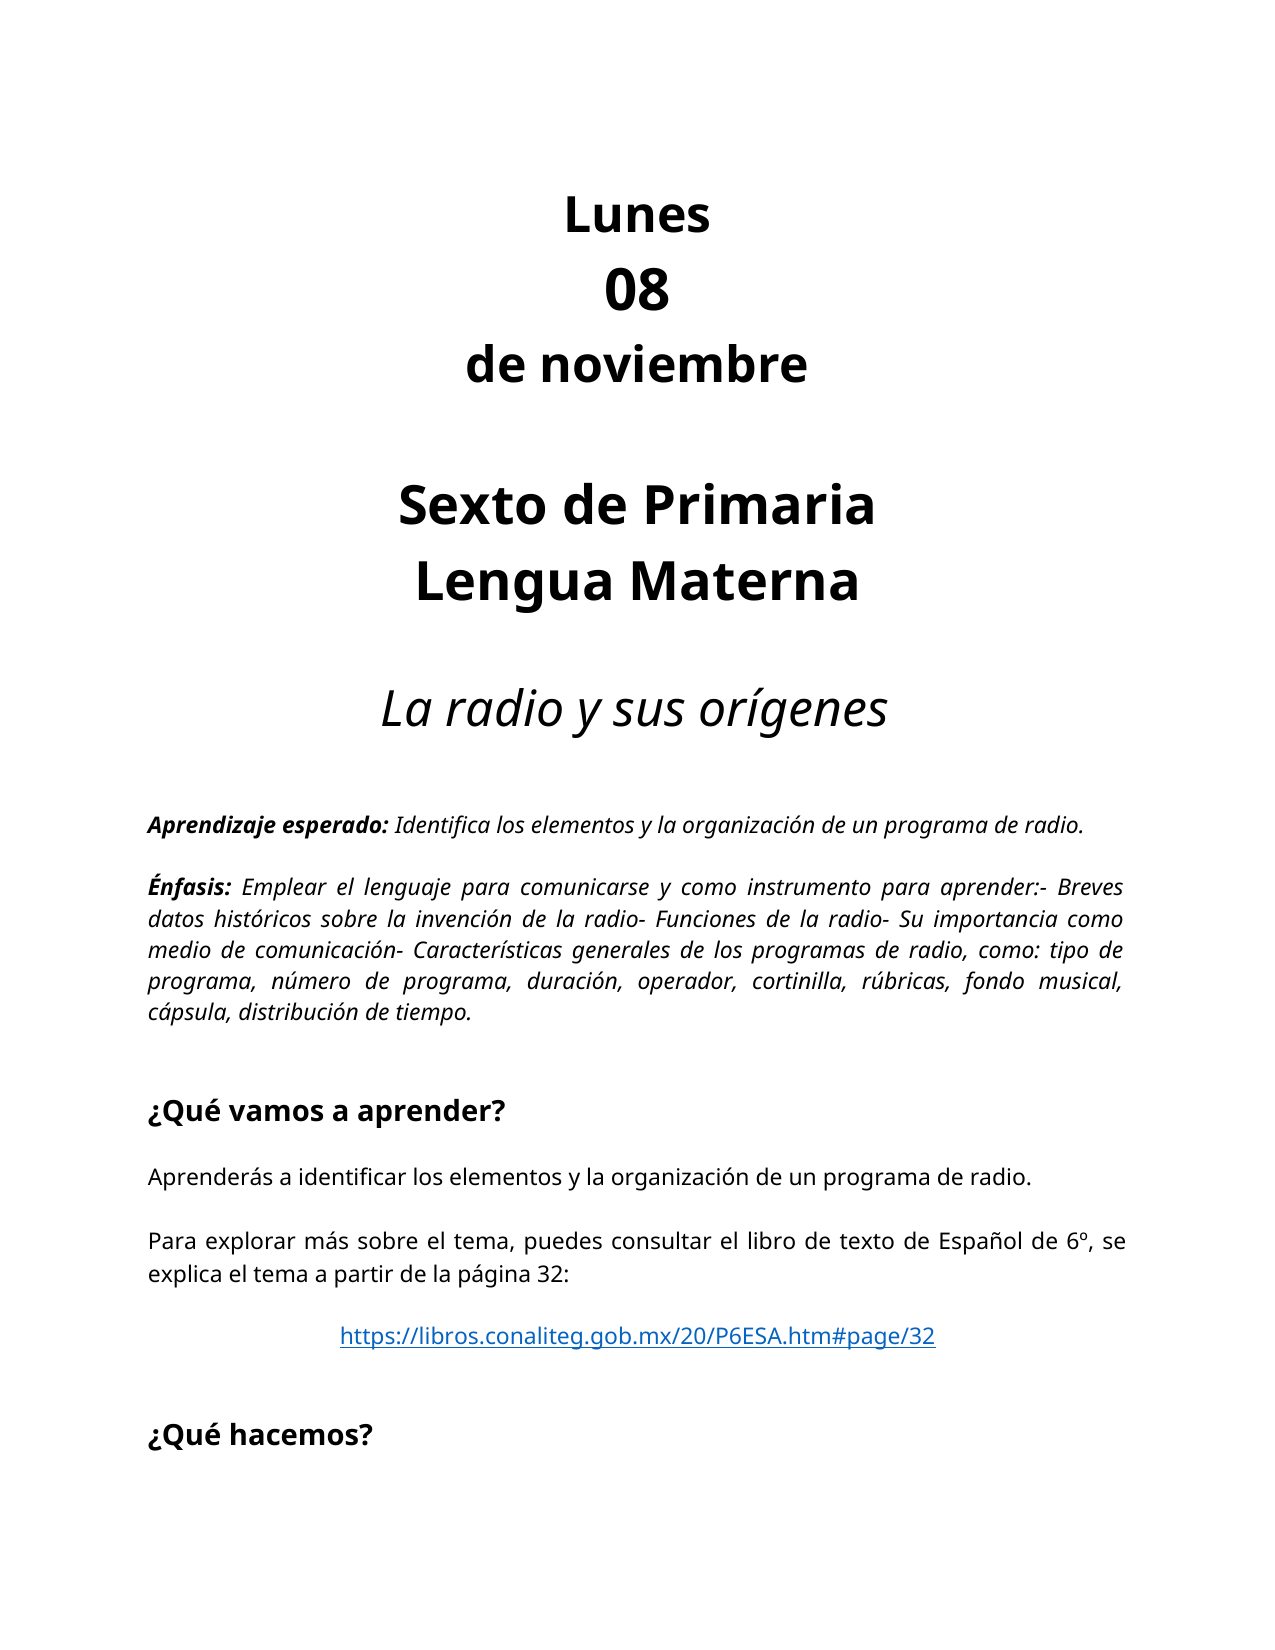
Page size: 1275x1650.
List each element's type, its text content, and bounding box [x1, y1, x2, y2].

text ¿Qué hacemos? [148, 1414, 1127, 1454]
text ¿Qué vamos a aprender? [148, 1090, 1127, 1130]
text Énfasis: Emplear el lenguaje para comunicarse y como instrumento para aprender:- Breves datos históricos sobre la invención de la radio- Funciones de la radio- Su importancia como medio de comunicación- Características generales de los programas de radio, como: tipo de programa, número de programa, duración, operador, cortinilla, rúbricas, fondo musical, cápsula, distribución de tiempo. [148, 871, 1127, 1027]
text La radio y sus orígenes [148, 672, 1127, 741]
text Sexto de Primaria [148, 465, 1127, 541]
text Lengua Materna [148, 541, 1127, 616]
text Para explorar más sobre el tema, puedes consultar el libro de texto de Español de 6º, se explica el tema a partir de la página 32: [148, 1223, 1127, 1289]
text de noviembre [148, 328, 1127, 397]
text Aprendizaje esperado: Identifica los elementos y la organización de un programa de radio. [148, 809, 1127, 840]
text https://libros.conaliteg.gob.mx/20/P6ESA.htm#page/32 [148, 1320, 1127, 1352]
text Aprenderás a identificar los elementos y la organización de un programa de radio. [148, 1161, 1127, 1192]
text 08 [148, 247, 1127, 328]
text Lunes [148, 177, 1127, 247]
